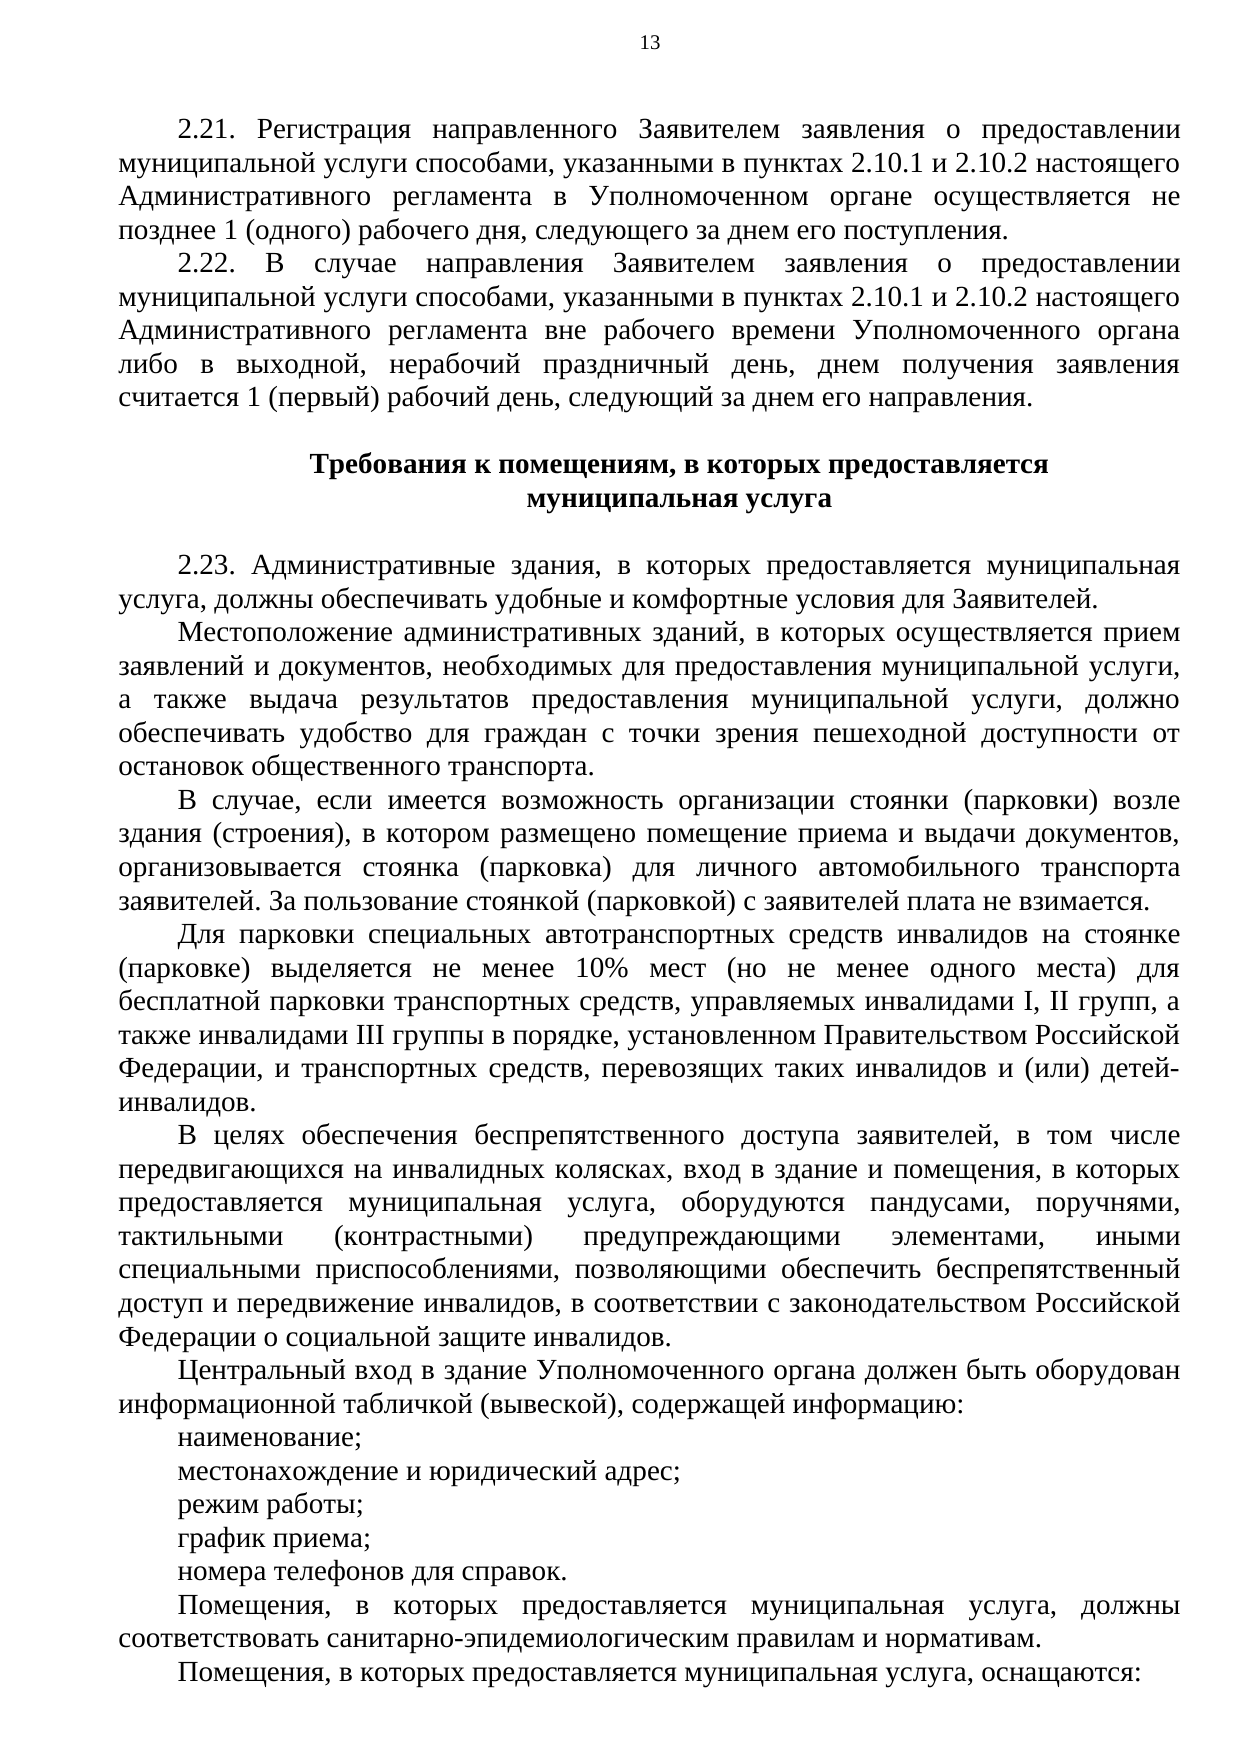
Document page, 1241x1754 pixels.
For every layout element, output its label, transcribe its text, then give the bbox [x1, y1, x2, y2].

text Для парковки специальных автотранспортных средств инвалидов на стоянке (парковке) выделяется не менее 10% мест (но не менее одного места) для бесплатной парковки транспортных средств, управляемых инвалидами I, II групп, а также инвалидами III группы в порядке, установленном Правительством Российской Федерации, и транспортных средств, перевозящих таких инвалидов и (или) детей-инвалидов. [118, 916, 1181, 1117]
text 2.22. В случае направления Заявителем заявления о предоставлении муниципальной услуги способами, указанными в пунктах 2.10.1 и 2.10.2 настоящего Административного регламента вне рабочего времени Уполномоченного органа либо в выходной, нерабочий праздничный день, днем получения заявления считается 1 (первый) рабочий день, следующий за днем его направления. [118, 245, 1181, 413]
text Помещения, в которых предоставляется муниципальная услуга, оснащаются: [118, 1654, 1181, 1688]
text местонахождение и юридический адрес; [118, 1453, 1181, 1486]
text В целях обеспечения беспрепятственного доступа заявителей, в том числе передвигающихся на инвалидных колясках, вход в здание и помещения, в которых предоставляется муниципальная услуга, оборудуются пандусами, поручнями, тактильными (контрастными) предупреждающими элементами, иными специальными приспособлениями, позволяющими обеспечить беспрепятственный доступ и передвижение инвалидов, в соответствии с законодательством Российской Федерации о социальной защите инвалидов. [118, 1117, 1181, 1352]
text 2.21. Регистрация направленного Заявителем заявления о предоставлении муниципальной услуги способами, указанными в пунктах 2.10.1 и 2.10.2 настоящего Административного регламента в Уполномоченном органе осуществляется не позднее 1 (одного) рабочего дня, следующего за днем его поступления. [118, 111, 1181, 245]
text наименование; [118, 1419, 1181, 1453]
text режим работы; [118, 1486, 1181, 1520]
text муниципальная услуга [118, 480, 1181, 514]
text Помещения, в которых предоставляется муниципальная услуга, должны соответствовать санитарно-эпидемиологическим правилам и нормативам. [118, 1587, 1181, 1654]
text Местоположение административных зданий, в которых осуществляется прием заявлений и документов, необходимых для предоставления муниципальной услуги, а также выдача результатов предоставления муниципальной услуги, должно обеспечивать удобство для граждан с точки зрения пешеходной доступности от остановок общественного транспорта. [118, 614, 1181, 782]
text 2.23. Административные здания, в которых предоставляется муниципальная услуга, должны обеспечивать удобные и комфортные условия для Заявителей. [118, 547, 1181, 614]
text Требования к помещениям, в которых предоставляется [118, 447, 1181, 480]
text В случае, если имеется возможность организации стоянки (парковки) возле здания (строения), в котором размещено помещение приема и выдачи документов, организовывается стоянка (парковка) для личного автомобильного транспорта заявителей. За пользование стоянкой (парковкой) с заявителей плата не взимается. [118, 782, 1181, 916]
text график приема; [118, 1520, 1181, 1553]
text номера телефонов для справок. [118, 1553, 1181, 1587]
text Центральный вход в здание Уполномоченного органа должен быть оборудован информационной табличкой (вывеской), содержащей информацию: [118, 1352, 1181, 1419]
